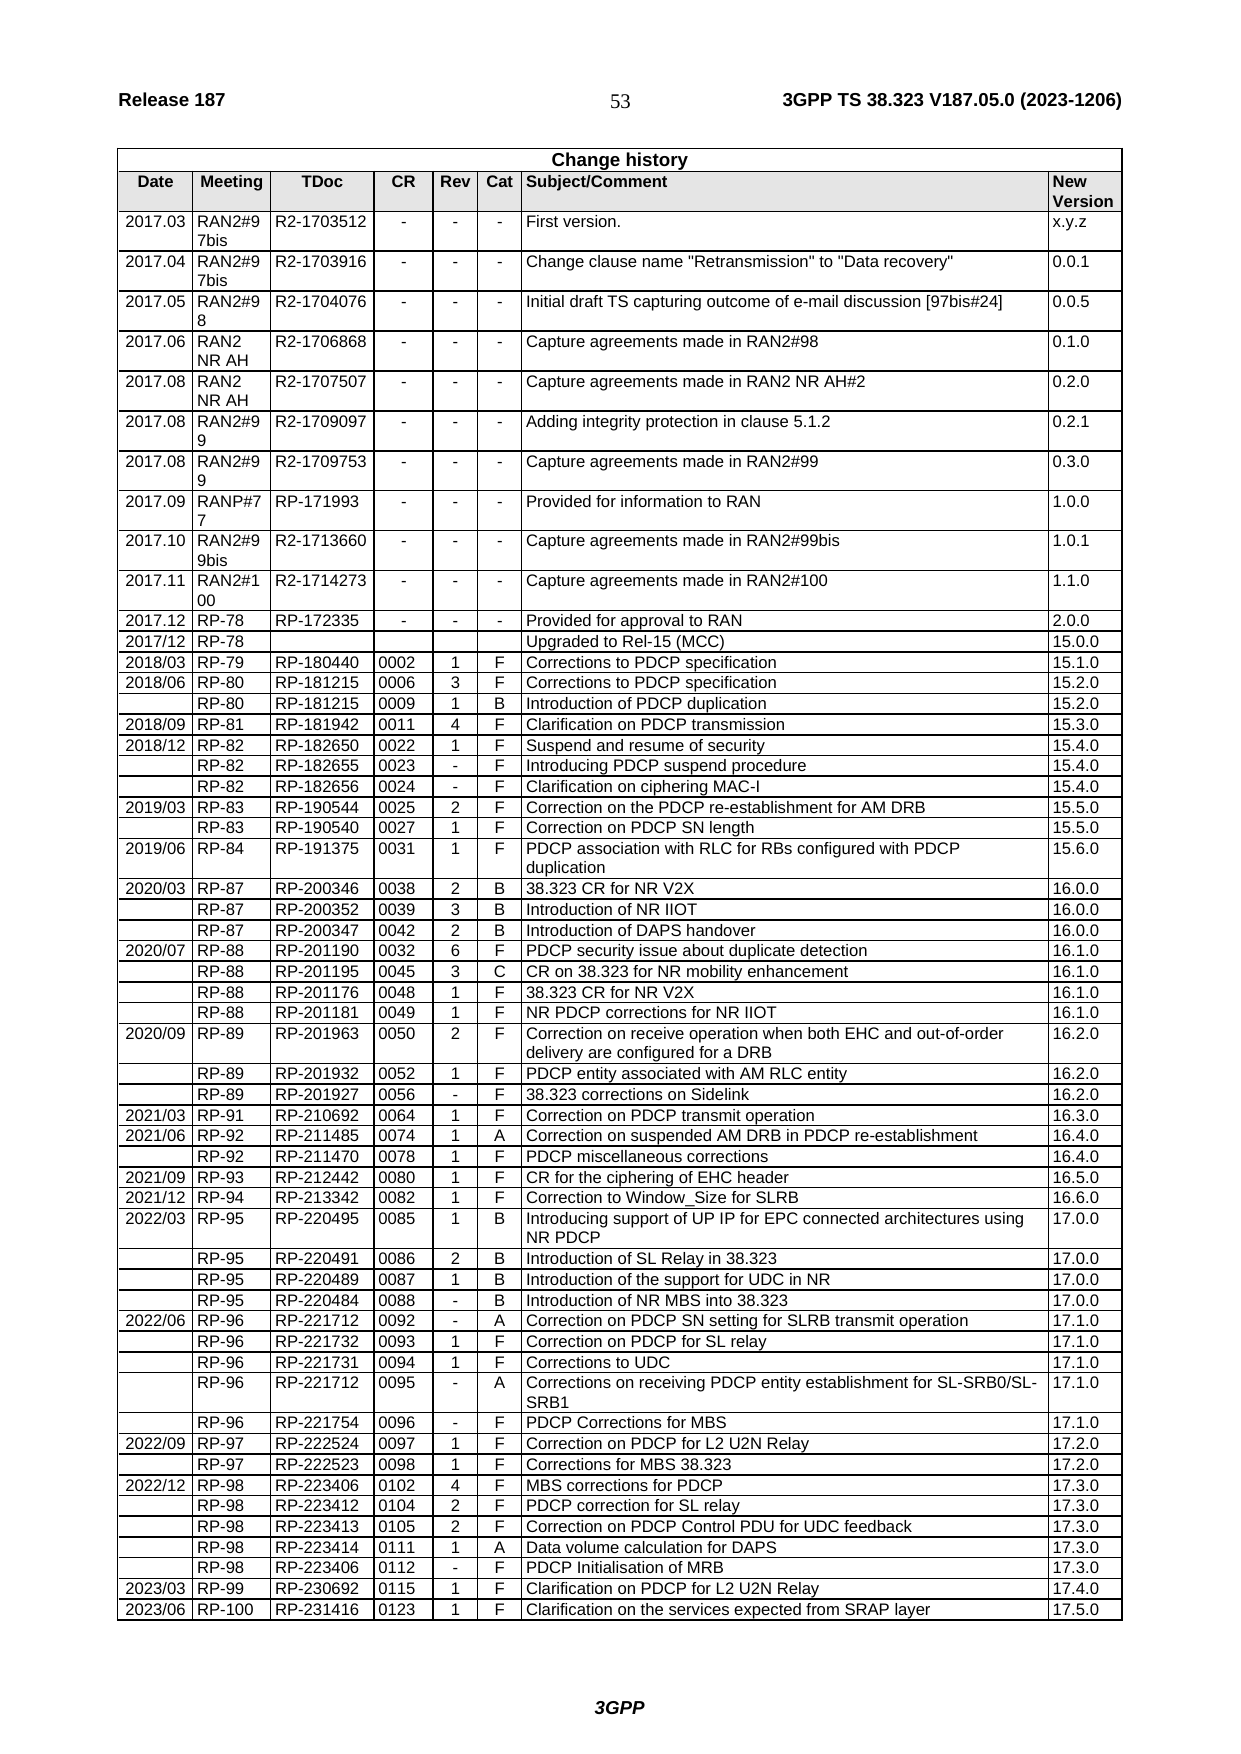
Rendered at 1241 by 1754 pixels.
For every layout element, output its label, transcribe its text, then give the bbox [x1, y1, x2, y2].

table_cell Corrections for MBS 38.323 [522, 1455, 1048, 1474]
table_cell Initial draft TS capturing outcome of e-mail discussion [97bis#24] [522, 292, 1048, 330]
table_cell 1 [434, 1106, 477, 1124]
table_cell 2022/03 [118, 1209, 192, 1247]
table_cell 0052 [375, 1064, 432, 1083]
table_cell - [434, 1291, 477, 1309]
table_cell - [478, 332, 521, 370]
table_cell 0.0.5 [1049, 292, 1121, 330]
table_cell F [478, 1558, 521, 1577]
table_cell 16.3.0 [1049, 1106, 1121, 1124]
table_cell 2019/06 [118, 839, 192, 877]
table_cell 0006 [375, 673, 432, 692]
table_cell F [478, 839, 521, 877]
table_cell 2 [434, 1496, 477, 1515]
table_cell 2023/03 [118, 1579, 192, 1598]
table_cell 17.1.0 [1049, 1353, 1121, 1372]
table_cell 0123 [375, 1600, 432, 1619]
table_cell 0093 [375, 1332, 432, 1351]
table_cell [118, 982, 192, 1002]
table_cell RP-92 [193, 1147, 270, 1166]
table_cell 2017.10 [118, 531, 192, 569]
table_cell 0111 [375, 1538, 432, 1557]
table_cell 2021/03 [118, 1105, 192, 1124]
table_cell 0024 [375, 777, 432, 796]
table_cell Clarification on PDCP for L2 U2N Relay [522, 1579, 1048, 1598]
table_cell x.y.z [1049, 212, 1121, 250]
table_cell R2-1709753 [271, 452, 373, 490]
table_cell F [478, 756, 521, 775]
table_cell RP-82 [193, 777, 270, 796]
table_cell Introduction of the support for UDC in NR [522, 1270, 1048, 1289]
table_cell 2017.08 [118, 451, 192, 490]
table_cell RP-95 [193, 1209, 270, 1247]
table_cell RP-182655 [271, 756, 373, 775]
table_cell Introduction of NR MBS into 38.323 [522, 1291, 1048, 1309]
table_cell RAN2#100 [193, 571, 270, 609]
table_cell F [478, 1476, 521, 1494]
table_cell 1 [434, 694, 477, 713]
table_cell 2018/12 [118, 735, 192, 754]
table_cell 0.2.0 [1049, 372, 1121, 410]
table_cell F [478, 1332, 521, 1351]
table_cell RP-96 [193, 1373, 270, 1412]
table_cell [118, 1516, 192, 1536]
table_cell 0096 [375, 1413, 432, 1432]
table_cell 0049 [375, 1003, 432, 1022]
table_cell - [478, 212, 521, 250]
table_cell RP-83 [193, 818, 270, 837]
table_cell 2017.11 [118, 571, 192, 609]
table_cell RP-220484 [271, 1291, 373, 1309]
table_cell Adding integrity protection in clause 5.1.2 [522, 412, 1048, 450]
table_cell Introduction of DAPS handover [522, 921, 1048, 939]
table_cell PDCP miscellaneous corrections [522, 1147, 1048, 1166]
table_cell 0105 [375, 1517, 432, 1536]
table_cell 4 [434, 1476, 477, 1494]
table_cell Correction on PDCP SN length [522, 818, 1048, 837]
table_cell 17.0.0 [1049, 1270, 1121, 1289]
table_cell A [478, 1373, 521, 1412]
table_cell 0112 [375, 1558, 432, 1577]
table_cell R2-1706868 [271, 332, 373, 370]
table_cell RAN2#99 [193, 452, 270, 490]
table_cell Correction to Window_Size for SLRB [522, 1188, 1048, 1207]
table_cell 0032 [375, 941, 432, 960]
table_cell 0.3.0 [1049, 452, 1121, 490]
table_cell B [478, 1249, 521, 1268]
table_cell 0064 [375, 1106, 432, 1124]
table_cell 15.4.0 [1049, 777, 1121, 796]
table_cell 2 [434, 1249, 477, 1268]
table_cell 17.2.0 [1049, 1434, 1121, 1453]
table_cell F [478, 1353, 521, 1372]
table_cell Correction on PDCP for SL relay [522, 1332, 1048, 1351]
table_cell 1 [434, 1455, 477, 1474]
table_cell RP-222523 [271, 1455, 373, 1474]
table_cell - [434, 1085, 477, 1104]
table_cell 2022/06 [118, 1311, 192, 1330]
table_cell B [478, 1270, 521, 1289]
table_cell RP-95 [193, 1249, 270, 1268]
table_cell Data volume calculation for DAPS [522, 1538, 1048, 1557]
table_cell RANP#77 [193, 491, 270, 530]
table_cell RP-181215 [271, 694, 373, 713]
table_cell Introducing support of UP IP for EPC connected architectures using NR PDCP [522, 1209, 1048, 1247]
table_cell Clarification on the services expected from SRAP layer [522, 1600, 1048, 1619]
table_cell RP-87 [193, 900, 270, 919]
table_cell 1 [434, 1270, 477, 1289]
table_cell 0086 [375, 1249, 432, 1268]
table_cell - [434, 491, 477, 530]
table_cell RP-95 [193, 1270, 270, 1289]
table_cell [118, 1084, 192, 1104]
table_cell [478, 632, 521, 651]
table_cell R2-1707507 [271, 372, 373, 410]
table_cell - [434, 611, 477, 630]
table_cell - [375, 252, 432, 290]
table_cell 1 [434, 1434, 477, 1453]
table_cell R2-1714273 [271, 571, 373, 609]
table_cell F [478, 1413, 521, 1432]
table_cell 15.2.0 [1049, 673, 1121, 692]
table_cell [118, 818, 192, 837]
table_cell F [478, 653, 521, 672]
table_cell RP-211470 [271, 1147, 373, 1166]
table_cell 0031 [375, 839, 432, 877]
table_cell RP-82 [193, 756, 270, 775]
table_cell - [478, 292, 521, 330]
table_cell 15.0.0 [1049, 632, 1121, 651]
table_cell A [478, 1311, 521, 1330]
table_cell 0038 [375, 879, 432, 898]
table_cell PDCP correction for SL relay [522, 1496, 1048, 1515]
table_cell [118, 1003, 192, 1022]
table_cell 17.4.0 [1049, 1579, 1121, 1598]
table_cell 0042 [375, 921, 432, 939]
table_cell 1 [434, 1353, 477, 1372]
table_cell Suspend and resume of security [522, 736, 1048, 754]
table_cell 4 [434, 715, 477, 734]
table_cell RP-201195 [271, 962, 373, 981]
table_cell PDCP Corrections for MBS [522, 1413, 1048, 1432]
table_cell 16.6.0 [1049, 1188, 1121, 1207]
table_cell RP-201927 [271, 1085, 373, 1104]
table_cell [118, 899, 192, 919]
table_cell - [375, 332, 432, 370]
table_cell Corrections to PDCP specification [522, 653, 1048, 672]
table_cell RP-79 [193, 653, 270, 672]
table_cell 2022/12 [118, 1475, 192, 1494]
table_cell 0048 [375, 983, 432, 1002]
table_cell 0050 [375, 1024, 432, 1062]
table_cell - [375, 611, 432, 630]
table_cell 2018/06 [118, 673, 192, 692]
table_cell [118, 1558, 192, 1577]
table_cell F [478, 715, 521, 734]
table_cell RP-82 [193, 736, 270, 754]
table_cell B [478, 694, 521, 713]
table_cell CR on 38.323 for NR mobility enhancement [522, 962, 1048, 981]
table_cell F [478, 1579, 521, 1598]
table_cell RP-88 [193, 1003, 270, 1022]
table_cell - [434, 1558, 477, 1577]
table_cell 0.2.1 [1049, 412, 1121, 450]
table_cell B [478, 1209, 521, 1247]
table_cell - [478, 611, 521, 630]
table_cell RP-87 [193, 879, 270, 898]
table_cell RP-221712 [271, 1311, 373, 1330]
table_cell RP-220495 [271, 1209, 373, 1247]
table_cell RP-201176 [271, 983, 373, 1002]
table_cell - [434, 212, 477, 250]
table_cell 16.1.0 [1049, 962, 1121, 981]
table_cell F [478, 736, 521, 754]
table_cell 16.0.0 [1049, 879, 1121, 898]
table_cell F [478, 777, 521, 796]
table_cell 15.6.0 [1049, 839, 1121, 877]
table_cell 16.2.0 [1049, 1085, 1121, 1104]
table_cell F [478, 983, 521, 1002]
table_cell RP-190544 [271, 798, 373, 817]
table_cell RP-87 [193, 921, 270, 939]
table_cell Correction on PDCP Control PDU for UDC feedback [522, 1517, 1048, 1536]
table_cell 2020/09 [118, 1024, 192, 1062]
table_cell Provided for information to RAN [522, 491, 1048, 530]
table_cell RP-200347 [271, 921, 373, 939]
table_cell 17.0.0 [1049, 1209, 1121, 1247]
table_cell 0097 [375, 1434, 432, 1453]
table_cell - [478, 452, 521, 490]
table_cell 38.323 CR for NR V2X [522, 983, 1048, 1002]
table_cell 3 [434, 673, 477, 692]
table_cell 1 [434, 983, 477, 1002]
table_cell 17.3.0 [1049, 1496, 1121, 1515]
table_cell 1 [434, 1579, 477, 1598]
table_cell 0085 [375, 1209, 432, 1247]
table_cell NR PDCP corrections for NR IIOT [522, 1003, 1048, 1022]
table_cell RP-220491 [271, 1249, 373, 1268]
table_cell [118, 1249, 192, 1268]
table_cell - [375, 212, 432, 250]
table_cell 2019/03 [118, 797, 192, 817]
table_cell [118, 756, 192, 775]
table_cell 16.0.0 [1049, 900, 1121, 919]
table_cell 0002 [375, 653, 432, 672]
table_cell TDoc [271, 172, 373, 211]
table_cell 17.0.0 [1049, 1249, 1121, 1268]
table_cell 1.0.0 [1049, 491, 1121, 530]
table_cell RP-230692 [271, 1579, 373, 1598]
table_cell RP-98 [193, 1517, 270, 1536]
table_cell MBS corrections for PDCP [522, 1476, 1048, 1494]
table_cell 0025 [375, 798, 432, 817]
table_cell 17.1.0 [1049, 1332, 1121, 1351]
table_cell 1 [434, 736, 477, 754]
table_cell RAN2#99bis [193, 531, 270, 569]
table_cell RP-171993 [271, 491, 373, 530]
table_cell A [478, 1538, 521, 1557]
table_cell F [478, 1188, 521, 1207]
table_cell 17.3.0 [1049, 1476, 1121, 1494]
table_cell F [478, 1085, 521, 1104]
table_cell RP-94 [193, 1188, 270, 1207]
table_cell Clarification on PDCP transmission [522, 715, 1048, 734]
table_cell Provided for approval to RAN [522, 611, 1048, 630]
table_cell - [434, 777, 477, 796]
table_cell 0098 [375, 1455, 432, 1474]
table_cell RP-97 [193, 1434, 270, 1453]
table_cell - [478, 571, 521, 609]
table_cell [118, 920, 192, 939]
table_cell Capture agreements made in RAN2#99 [522, 452, 1048, 490]
table_cell [118, 694, 192, 713]
table_cell - [434, 571, 477, 609]
table_cell 17.3.0 [1049, 1558, 1121, 1577]
table_cell [118, 1373, 192, 1412]
table_cell RP-88 [193, 962, 270, 981]
table_cell 17.3.0 [1049, 1517, 1121, 1536]
table_cell 17.1.0 [1049, 1311, 1121, 1330]
table_cell RP-96 [193, 1332, 270, 1351]
table_cell RP-191375 [271, 839, 373, 877]
table_cell 16.4.0 [1049, 1126, 1121, 1145]
table_cell - [434, 531, 477, 569]
table_cell RP-83 [193, 798, 270, 817]
table_cell F [478, 1168, 521, 1187]
table_cell - [478, 412, 521, 450]
table_cell 1.0.1 [1049, 531, 1121, 569]
table_cell 1 [434, 839, 477, 877]
table_cell 17.3.0 [1049, 1538, 1121, 1557]
table_cell 1 [434, 1188, 477, 1207]
table_cell - [375, 491, 432, 530]
table_cell 0.0.1 [1049, 252, 1121, 290]
table_cell RP-201181 [271, 1003, 373, 1022]
table_cell 17.0.0 [1049, 1291, 1121, 1309]
table_cell RP-201963 [271, 1024, 373, 1062]
table_cell [118, 1496, 192, 1515]
table_cell Correction on suspended AM DRB in PDCP re-establishment [522, 1126, 1048, 1145]
table_cell RP-223406 [271, 1558, 373, 1577]
table_cell 16.2.0 [1049, 1024, 1121, 1062]
table_cell RP-80 [193, 694, 270, 713]
table_cell RP-93 [193, 1168, 270, 1187]
table_cell - [375, 452, 432, 490]
table_cell 0027 [375, 818, 432, 837]
table_cell RP-99 [193, 1579, 270, 1598]
table_cell [118, 1146, 192, 1166]
table_cell 2017/12 [118, 631, 192, 651]
table_cell R2-1709097 [271, 412, 373, 450]
table_cell 2017.08 [118, 411, 192, 450]
table_cell - [434, 1373, 477, 1412]
table_cell 0088 [375, 1291, 432, 1309]
table_cell 1 [434, 1332, 477, 1351]
table_cell 1.1.0 [1049, 571, 1121, 609]
table_cell [118, 1454, 192, 1474]
table_cell Introduction of NR IIOT [522, 900, 1048, 919]
table_cell RP-201932 [271, 1064, 373, 1083]
table_cell RP-213342 [271, 1188, 373, 1207]
table_cell RP-78 [193, 611, 270, 630]
table_cell - [434, 452, 477, 490]
table_cell 1 [434, 653, 477, 672]
table_cell C [478, 962, 521, 981]
table_cell PDCP Initialisation of MRB [522, 1558, 1048, 1577]
table_cell RP-89 [193, 1064, 270, 1083]
table_cell RP-88 [193, 983, 270, 1002]
table_cell B [478, 921, 521, 939]
table_cell 2 [434, 1024, 477, 1062]
table_cell 2020/03 [118, 879, 192, 898]
table_cell RP-223412 [271, 1496, 373, 1515]
table_cell 2021/09 [118, 1167, 192, 1187]
table_cell 15.2.0 [1049, 694, 1121, 713]
table_cell 0102 [375, 1476, 432, 1494]
table_cell 0.1.0 [1049, 332, 1121, 370]
table_cell - [478, 372, 521, 410]
table_cell 6 [434, 941, 477, 960]
table_cell RAN2#99 [193, 412, 270, 450]
table_cell B [478, 900, 521, 919]
table_cell First version. [522, 212, 1048, 250]
table_cell 16.0.0 [1049, 921, 1121, 939]
table_cell Corrections to PDCP specification [522, 673, 1048, 692]
table_cell R2-1704076 [271, 292, 373, 330]
table_cell 38.323 CR for NR V2X [522, 879, 1048, 898]
table_cell [118, 1290, 192, 1309]
table_cell RP-223414 [271, 1538, 373, 1557]
table_cell F [478, 673, 521, 692]
table_cell RP-84 [193, 839, 270, 877]
table_cell - [434, 372, 477, 410]
table_cell 15.4.0 [1049, 756, 1121, 775]
table_cell 2017.05 [118, 291, 192, 330]
table_cell Corrections to UDC [522, 1353, 1048, 1372]
table_cell RP-98 [193, 1538, 270, 1557]
table_cell - [375, 531, 432, 569]
table_cell RP-223413 [271, 1517, 373, 1536]
table_cell 1 [434, 1209, 477, 1247]
table_cell Introduction of SL Relay in 38.323 [522, 1249, 1048, 1268]
table_cell F [478, 941, 521, 960]
table_cell RP-80 [193, 673, 270, 692]
table_cell B [478, 879, 521, 898]
table_cell A [478, 1126, 521, 1145]
table_cell RP-221754 [271, 1413, 373, 1432]
table_cell 0104 [375, 1496, 432, 1515]
table_cell F [478, 818, 521, 837]
table_cell [375, 632, 432, 651]
table_cell RP-220489 [271, 1270, 373, 1289]
table_cell RAN2#97bis [193, 252, 270, 290]
table_cell 0095 [375, 1373, 432, 1412]
table_cell 2021/06 [118, 1126, 192, 1145]
table_cell - [375, 372, 432, 410]
table_cell 0080 [375, 1168, 432, 1187]
table_cell 1 [434, 1064, 477, 1083]
table_cell - [434, 756, 477, 775]
table_cell - [375, 292, 432, 330]
table_cell 0115 [375, 1579, 432, 1598]
table_cell Correction on PDCP SN setting for SLRB transmit operation [522, 1311, 1048, 1330]
table_cell RP-181942 [271, 715, 373, 734]
table_cell Capture agreements made in RAN2 NR AH#2 [522, 372, 1048, 410]
table_cell - [434, 412, 477, 450]
table_cell 1 [434, 818, 477, 837]
table_cell 15.5.0 [1049, 798, 1121, 817]
table_cell CR [375, 172, 432, 211]
table_cell RP-223406 [271, 1476, 373, 1494]
table_cell 16.4.0 [1049, 1147, 1121, 1166]
table_cell 17.1.0 [1049, 1413, 1121, 1432]
table_cell RP-182650 [271, 736, 373, 754]
table_cell 17.2.0 [1049, 1455, 1121, 1474]
table_cell [118, 1331, 192, 1351]
table_cell RP-100 [193, 1600, 270, 1619]
table_cell 2018/09 [118, 714, 192, 734]
table_cell RP-95 [193, 1291, 270, 1309]
table_cell PDCP security issue about duplicate detection [522, 941, 1048, 960]
table_cell Capture agreements made in RAN2#100 [522, 571, 1048, 609]
table_cell 0078 [375, 1147, 432, 1166]
table_cell RP-98 [193, 1558, 270, 1577]
table_cell 0011 [375, 715, 432, 734]
table_cell 16.1.0 [1049, 941, 1121, 960]
table_cell 2 [434, 1517, 477, 1536]
table_cell 2017.09 [118, 491, 192, 530]
table_cell Clarification on ciphering MAC-I [522, 777, 1048, 796]
table_cell 2 [434, 798, 477, 817]
table_cell RP-222524 [271, 1434, 373, 1453]
table_cell 0082 [375, 1188, 432, 1207]
table_cell RP-89 [193, 1085, 270, 1104]
table_cell RP-221732 [271, 1332, 373, 1351]
table_cell RP-221712 [271, 1373, 373, 1412]
table_cell 2022/09 [118, 1434, 192, 1453]
table_cell F [478, 1064, 521, 1083]
table_cell RP-98 [193, 1476, 270, 1494]
table_cell Cat [478, 172, 521, 211]
table_cell RP-97 [193, 1455, 270, 1474]
table_cell Correction on PDCP transmit operation [522, 1106, 1048, 1124]
table_cell F [478, 1434, 521, 1453]
table_cell [118, 1269, 192, 1289]
table_cell RP-211485 [271, 1126, 373, 1145]
table_cell 2017.08 [118, 371, 192, 410]
table_cell Date [118, 172, 192, 211]
table_cell RP-96 [193, 1311, 270, 1330]
table_cell RP-96 [193, 1413, 270, 1432]
table_cell RP-92 [193, 1126, 270, 1145]
table_cell 2017.06 [118, 331, 192, 370]
table_cell RP-182656 [271, 777, 373, 796]
table_cell Correction on the PDCP re-establishment for AM DRB [522, 798, 1048, 817]
table_cell 16.1.0 [1049, 1003, 1121, 1022]
table_cell [434, 632, 477, 651]
table_cell F [478, 1517, 521, 1536]
table_cell 15.5.0 [1049, 818, 1121, 837]
table_cell - [478, 252, 521, 290]
table_cell Upgraded to Rel-15 (MCC) [522, 632, 1048, 651]
table_cell RP-231416 [271, 1600, 373, 1619]
table_cell [118, 776, 192, 796]
table_cell 15.3.0 [1049, 715, 1121, 734]
table_cell 17.5.0 [1049, 1600, 1121, 1619]
table_cell RP-81 [193, 715, 270, 734]
table_cell 16.5.0 [1049, 1168, 1121, 1187]
table_cell 17.1.0 [1049, 1373, 1121, 1412]
table_cell RP-221731 [271, 1353, 373, 1372]
table_cell F [478, 1003, 521, 1022]
table_cell - [434, 252, 477, 290]
table_cell Corrections on receiving PDCP entity establishment for SL-SRB0/SL-SRB1 [522, 1373, 1048, 1412]
table_cell New Version [1049, 172, 1121, 211]
table_cell F [478, 1106, 521, 1124]
table_cell - [375, 412, 432, 450]
table_cell RP-201190 [271, 941, 373, 960]
table_cell RP-200346 [271, 879, 373, 898]
table_cell RP-180440 [271, 653, 373, 672]
table_cell [118, 1537, 192, 1557]
table_cell - [478, 531, 521, 569]
table_cell RP-200352 [271, 900, 373, 919]
table_cell PDCP entity associated with AM RLC entity [522, 1064, 1048, 1083]
table_cell Correction on receive operation when both EHC and out-of-order delivery are configured for a DRB [522, 1024, 1048, 1062]
table_cell RP-181215 [271, 673, 373, 692]
table_cell 2 [434, 879, 477, 898]
table_cell CR for the ciphering of EHC header [522, 1168, 1048, 1187]
table_cell - [434, 292, 477, 330]
table_cell F [478, 1496, 521, 1515]
table_cell 16.1.0 [1049, 983, 1121, 1002]
table_cell 1 [434, 1538, 477, 1557]
table_cell 38.323 corrections‎ on Sidelink [522, 1085, 1048, 1104]
table_cell Introducing PDCP suspend procedure [522, 756, 1048, 775]
table_cell Introduction of PDCP duplication [522, 694, 1048, 713]
table_cell RP-78 [193, 632, 270, 651]
table_cell Correction on PDCP for L2 U2N Relay [522, 1434, 1048, 1453]
table_cell 0045 [375, 962, 432, 981]
table_cell RP-212442 [271, 1168, 373, 1187]
table_cell [118, 1413, 192, 1432]
table_cell RAN2 NR AH [193, 332, 270, 370]
table_cell RAN2 NR AH [193, 372, 270, 410]
table_header Change history [118, 149, 1121, 171]
table_cell - [434, 332, 477, 370]
table_cell Capture agreements made in RAN2#98 [522, 332, 1048, 370]
table_cell 2020/07 [118, 941, 192, 960]
table_cell 15.1.0 [1049, 653, 1121, 672]
table_cell R2-1703916 [271, 252, 373, 290]
table_cell 16.2.0 [1049, 1064, 1121, 1083]
table_cell 0094 [375, 1353, 432, 1372]
table_cell RP-91 [193, 1106, 270, 1124]
table_cell 1 [434, 1168, 477, 1187]
table_cell B [478, 1291, 521, 1309]
table_cell 0039 [375, 900, 432, 919]
table_cell RAN2#97bis [193, 212, 270, 250]
table_cell F [478, 1147, 521, 1166]
table_cell Change clause name "Retransmission" to "Data recovery" [522, 252, 1048, 290]
table_cell 0009 [375, 694, 432, 713]
table_cell RP-210692 [271, 1106, 373, 1124]
table_cell 3 [434, 962, 477, 981]
table_cell RP-96 [193, 1353, 270, 1372]
table_cell Capture agreements made in RAN2#99bis [522, 531, 1048, 569]
table_cell [118, 1352, 192, 1372]
table_cell 1 [434, 1126, 477, 1145]
table_cell 2017.04 [118, 251, 192, 290]
table_cell RP-98 [193, 1496, 270, 1515]
table_cell [271, 632, 373, 651]
table_cell 0074 [375, 1126, 432, 1145]
table_cell 1 [434, 1147, 477, 1166]
table_cell PDCP association with RLC for RBs configured with PDCP duplication [522, 839, 1048, 877]
table_cell RP-88 [193, 941, 270, 960]
table_cell R2-1703512 [271, 212, 373, 250]
table_cell 2017.03 [118, 212, 192, 250]
table_cell 3 [434, 900, 477, 919]
table_cell RP-89 [193, 1024, 270, 1062]
table_cell - [375, 571, 432, 609]
table_cell RP-172335 [271, 611, 373, 630]
table_cell [118, 961, 192, 981]
table_cell 1 [434, 1600, 477, 1619]
table_cell 2017.12 [118, 611, 192, 630]
table_cell 0023 [375, 756, 432, 775]
table_cell F [478, 798, 521, 817]
table_cell Meeting [193, 172, 270, 211]
table_cell 2.0.0 [1049, 611, 1121, 630]
table_cell - [434, 1413, 477, 1432]
table_cell F [478, 1024, 521, 1062]
table_cell [118, 1064, 192, 1083]
table_cell 0092 [375, 1311, 432, 1330]
table_cell F [478, 1455, 521, 1474]
table_cell 1 [434, 1003, 477, 1022]
table_cell RAN2#98 [193, 292, 270, 330]
table_cell 2018/03 [118, 652, 192, 672]
table_cell RP-190540 [271, 818, 373, 837]
table_cell Subject/Comment [522, 172, 1048, 211]
table_cell 0087 [375, 1270, 432, 1289]
table_cell 2 [434, 921, 477, 939]
table_cell 2023/06 [118, 1599, 192, 1619]
table_cell F [478, 1600, 521, 1619]
table_cell - [434, 1311, 477, 1330]
table_cell Rev [434, 172, 477, 211]
table_cell 0022 [375, 736, 432, 754]
table_cell - [478, 491, 521, 530]
table_cell 15.4.0 [1049, 736, 1121, 754]
table_cell 2021/12 [118, 1188, 192, 1207]
table_cell 0056 [375, 1085, 432, 1104]
table_cell R2-1713660 [271, 531, 373, 569]
